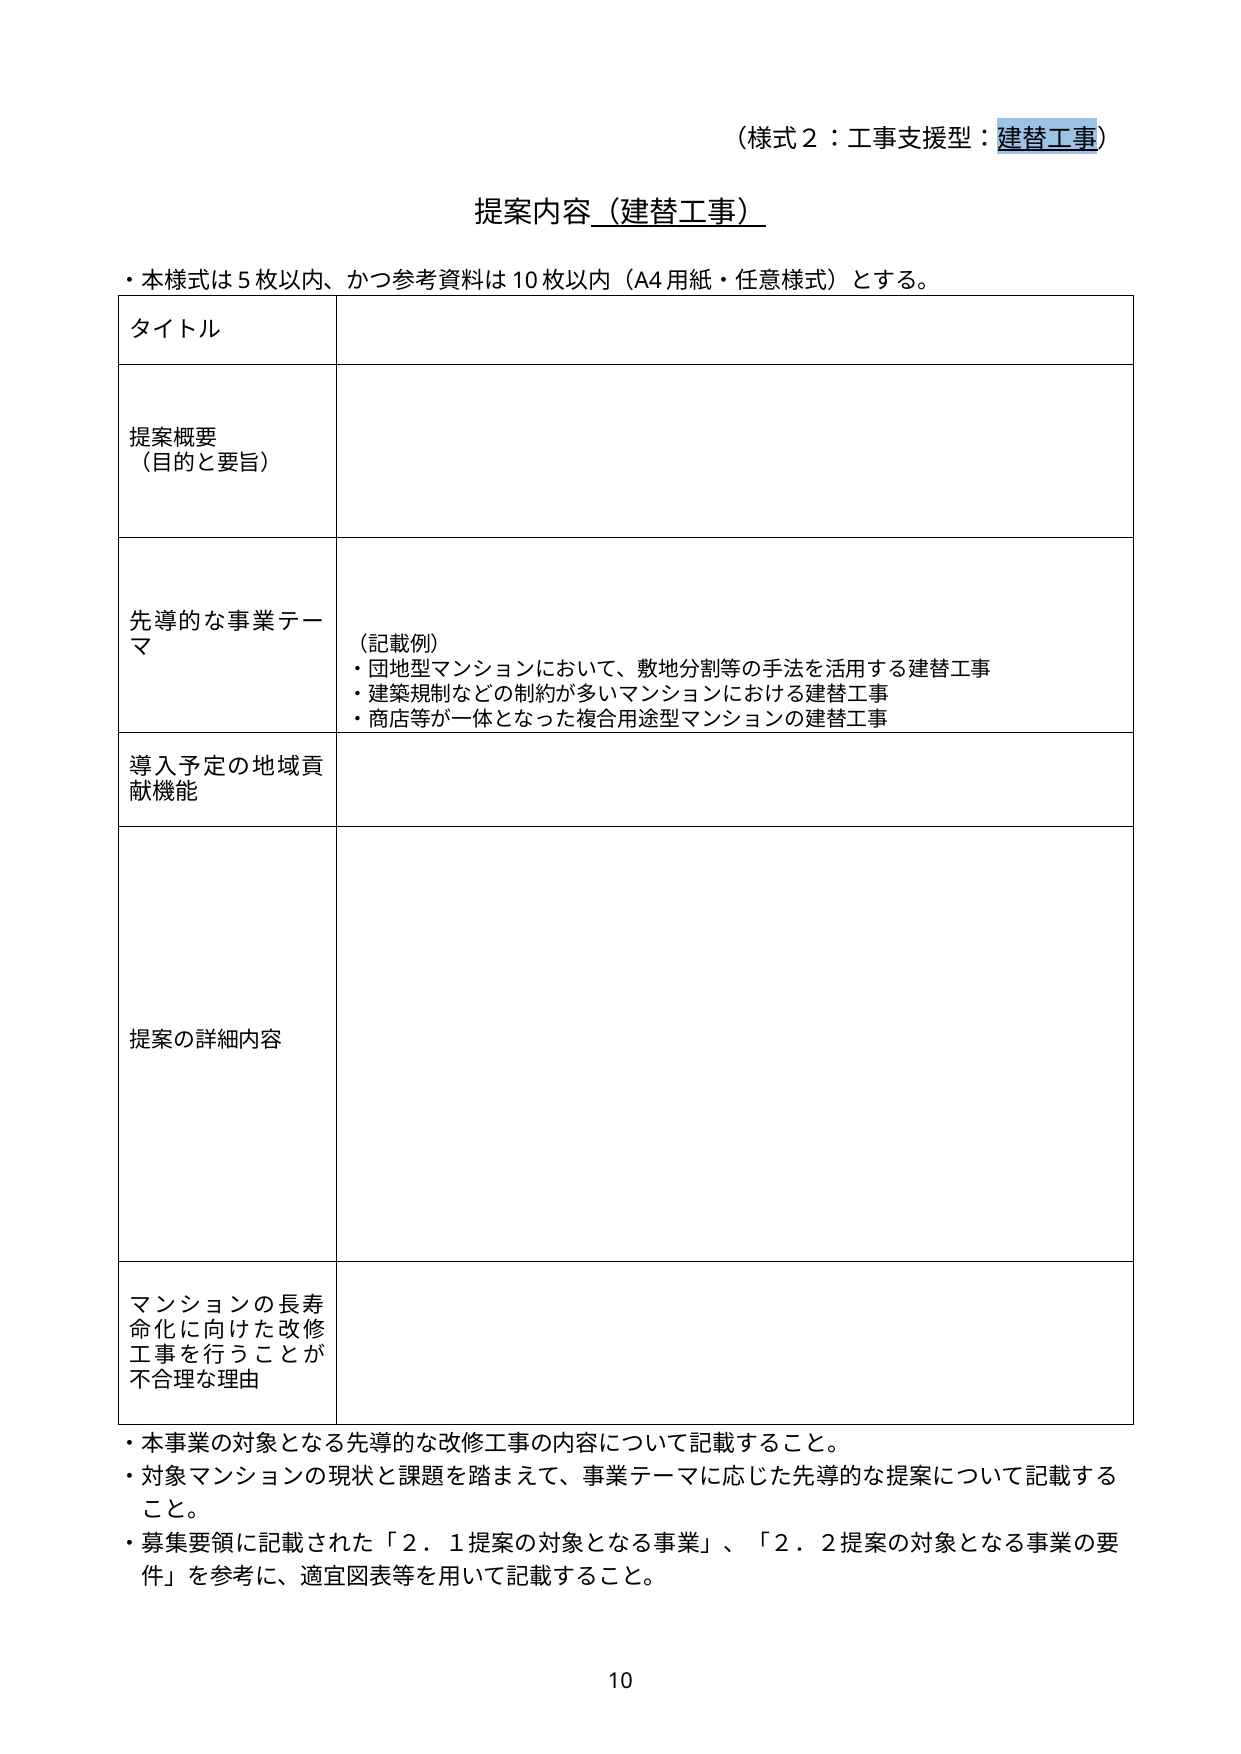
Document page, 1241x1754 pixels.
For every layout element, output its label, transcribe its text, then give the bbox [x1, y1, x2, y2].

table_cell マンションの長寿命化に向けた改修工事を行うことが不合理な理由 [119, 1262, 336, 1424]
table_cell [337, 1262, 1133, 1424]
text ・募集要領に記載された「２．１提案の対象となる事業」、「２．２提案の対象となる事業の要件」を参考に、適宜図表等を用いて記載すること。 [118, 1524, 1122, 1591]
table_cell 先導的な事業テーマ [119, 538, 336, 732]
table_header タイトル [119, 296, 336, 364]
table_cell （記載例） ・団地型マンションにおいて、敷地分割等の手法を活用する建替工事 ・建築規制などの制約が多いマンションにおける建替工事 ・商店等が一体となった複合用途型マンションの建替工事 [337, 538, 1133, 732]
table_cell 導入予定の地域貢献機能 [119, 733, 336, 826]
table_cell 提案概要 （目的と要旨） [119, 365, 336, 537]
table_cell 提案の詳細内容 [119, 827, 336, 1261]
text 提案内容（建替工事） [118, 188, 1122, 231]
text ・対象マンションの現状と課題を踏まえて、事業テーマに応じた先導的な提案について記載すること。 [118, 1458, 1122, 1524]
table_cell [337, 365, 1133, 537]
text ・本様式は5枚以内、かつ参考資料は10枚以内（A4用紙・任意様式）とする。 [118, 262, 1122, 295]
text ・本事業の対象となる先導的な改修工事の内容について記載すること。 [118, 1425, 1122, 1458]
text （様式２：工事支援型：建替工事） [118, 118, 997, 154]
table_cell [337, 733, 1133, 826]
table_cell [337, 827, 1133, 1261]
table_header [337, 296, 1133, 364]
